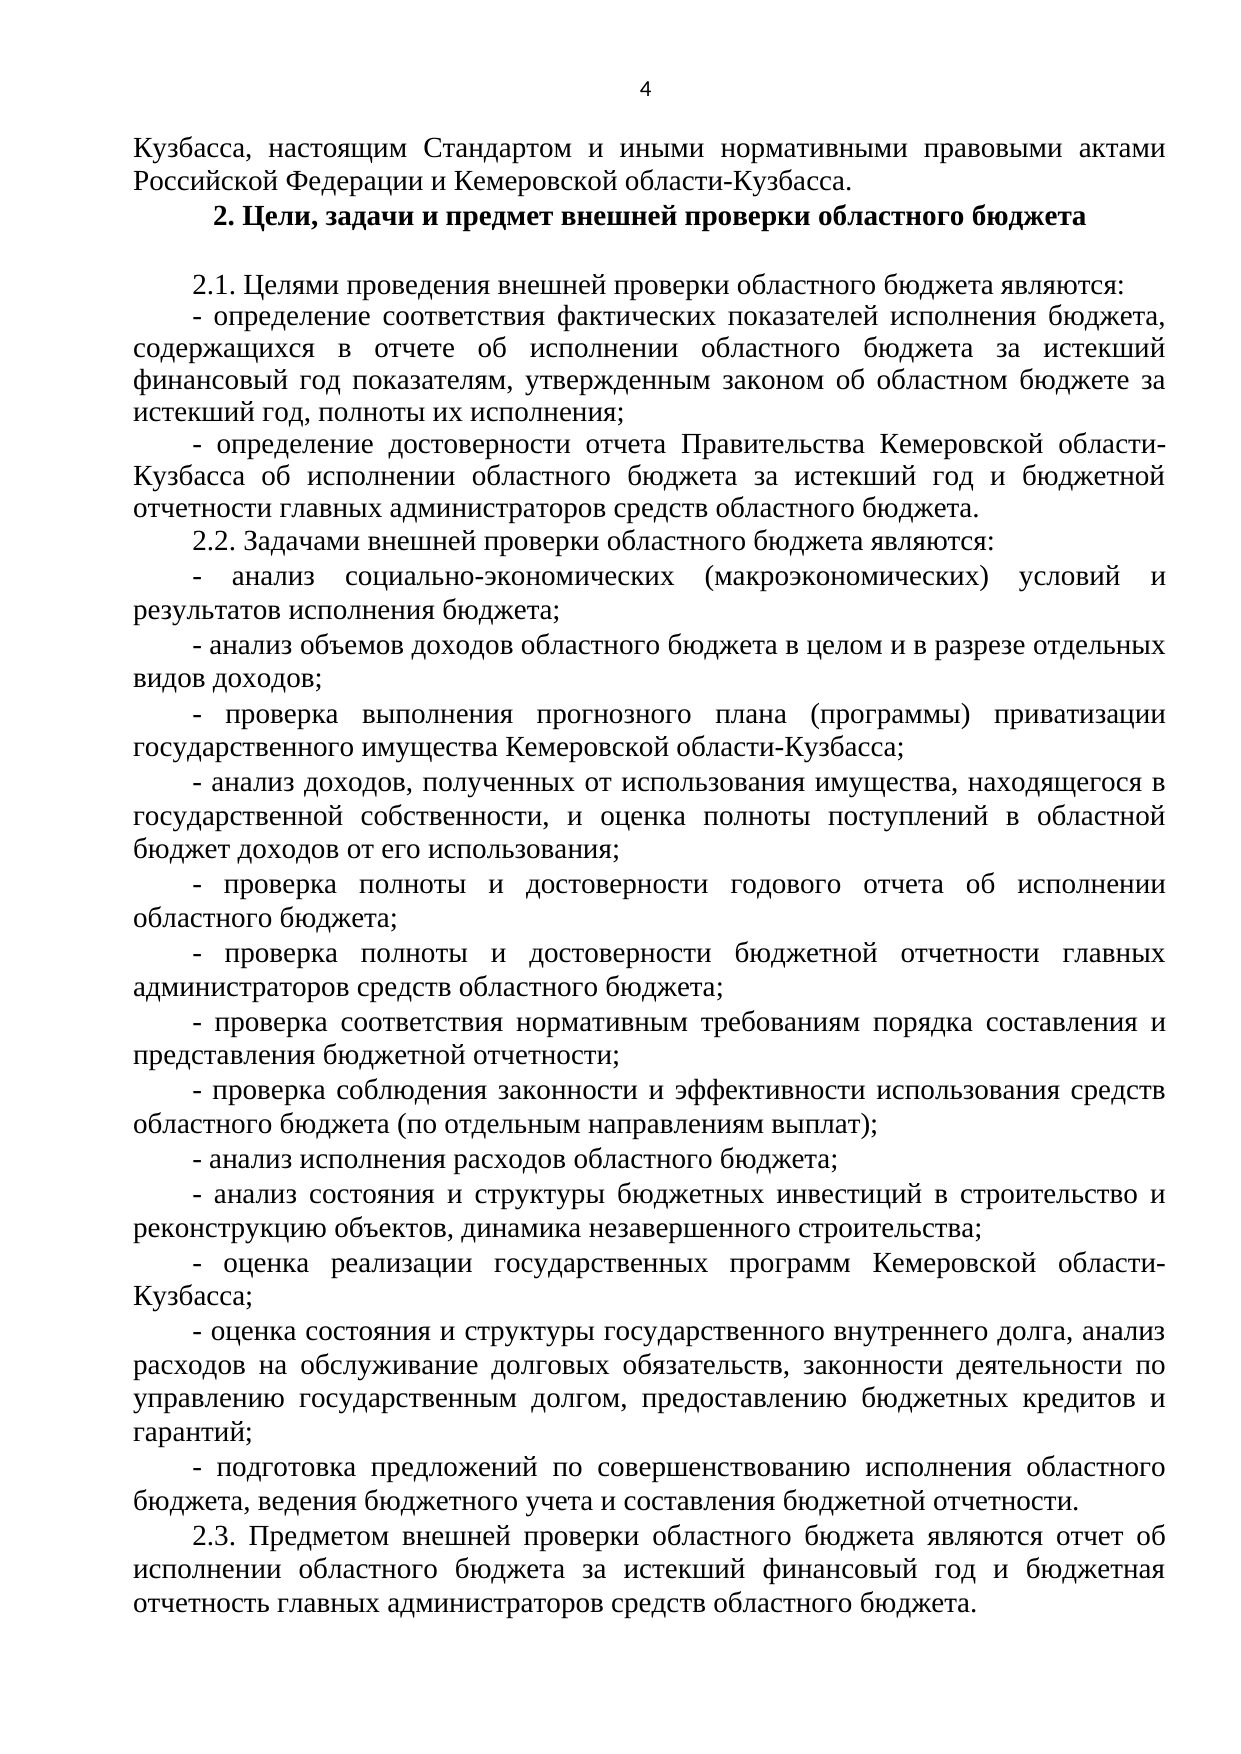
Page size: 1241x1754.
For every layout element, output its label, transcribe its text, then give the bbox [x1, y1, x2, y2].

text - анализ социально-экономических (макроэкономических) условий и результатов исполнения бюджета; [133, 558, 1167, 626]
text - определение соответствия фактических показателей исполнения бюджета, содержащихся в отчете об исполнении областного бюджета за истекший финансовый год показателям, утвержденным законом об областном бюджете за истекший год, полноты их исполнения; [133, 300, 1167, 428]
text - подготовка предложений по совершенствованию исполнения областного бюджета, ведения бюджетного учета и составления бюджетной отчетности. [133, 1449, 1167, 1516]
text - проверка выполнения прогнозного плана (программы) приватизации государственного имущества Кемеровской области-Кузбасса; [133, 696, 1167, 763]
text - проверка полноты и достоверности бюджетной отчетности главных администраторов средств областного бюджета; [133, 935, 1167, 1002]
text - анализ объемов доходов областного бюджета в целом и в разрезе отдельных видов доходов; [133, 627, 1167, 694]
text - анализ исполнения расходов областного бюджета; [133, 1141, 1167, 1175]
text - проверка соответствия нормативным требованиям порядка составления и представления бюджетной отчетности; [133, 1004, 1167, 1071]
text 2. Цели, задачи и предмет внешней проверки областного бюджета [133, 198, 1167, 232]
text - проверка соблюдения законности и эффективности использования средств областного бюджета (по отдельным направлениям выплат); [133, 1072, 1167, 1139]
text - оценка состояния и структуры государственного внутреннего долга, анализ расходов на обслуживание долговых обязательств, законности деятельности по управлению государственным долгом, предоставлению бюджетных кредитов и гарантий; [133, 1313, 1167, 1448]
text - анализ доходов, полученных от использования имущества, находящегося в государственной собственности, и оценка полноты поступлений в областной бюджет доходов от его использования; [133, 764, 1167, 865]
text - оценка реализации государственных программ Кемеровской области-Кузбасса; [133, 1245, 1167, 1312]
text - проверка полноты и достоверности годового отчета об исполнении областного бюджета; [133, 867, 1167, 934]
text 2.1. Целями проведения внешней проверки областного бюджета являются: [133, 269, 1167, 300]
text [133, 130, 1167, 197]
text - анализ состояния и структуры бюджетных инвестиций в строительство и реконструкцию объектов, динамика незавершенного строительства; [133, 1176, 1167, 1243]
text 2.2. Задачами внешней проверки областного бюджета являются: [133, 523, 1167, 557]
text - определение достоверности отчета Правительства Кемеровской области-Кузбасса об исполнении областного бюджета за истекший год и бюджетной отчетности главных администраторов средств областного бюджета. [133, 428, 1167, 523]
text 2.3. Предметом внешней проверки областного бюджета являются отчет об исполнении областного бюджета за истекший финансовый год и бюджетная отчетность главных администраторов средств областного бюджета. [133, 1518, 1167, 1618]
